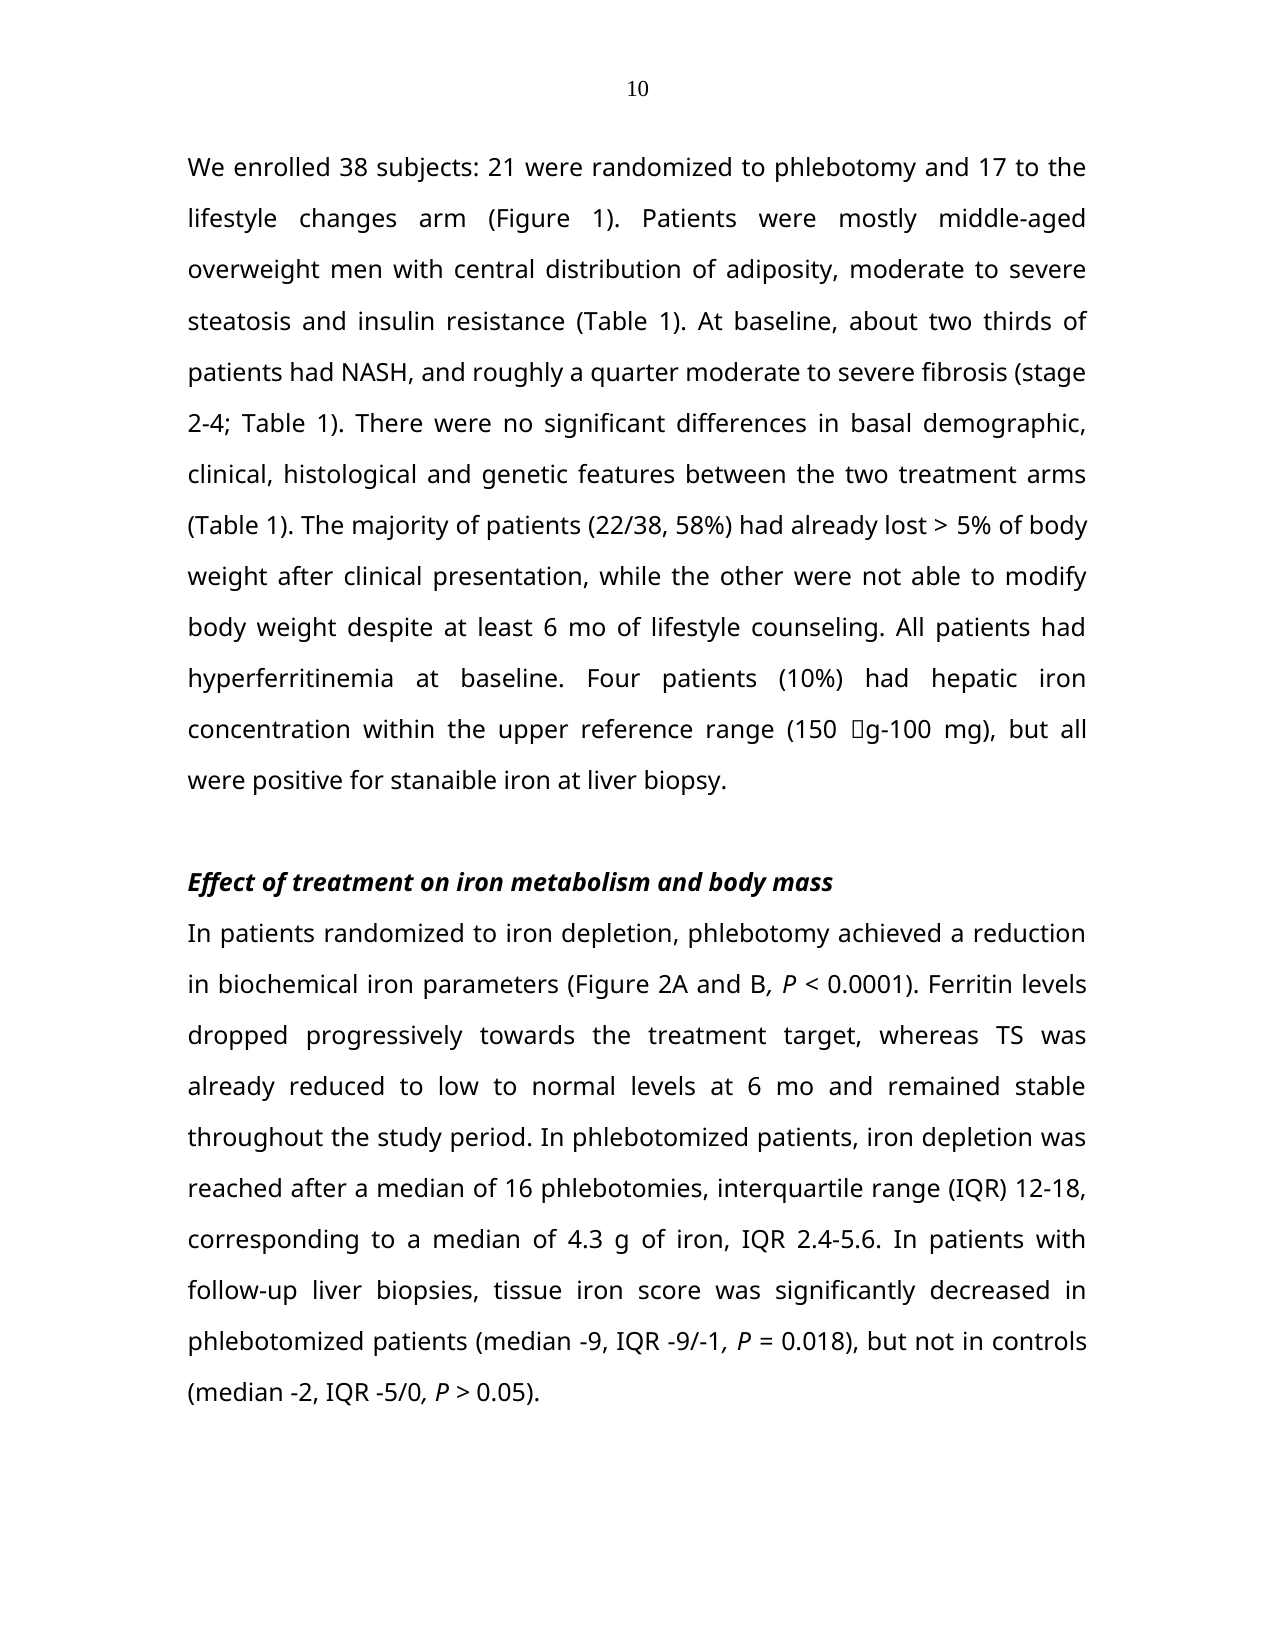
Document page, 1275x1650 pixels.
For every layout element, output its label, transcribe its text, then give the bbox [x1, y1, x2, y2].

text Effect of treatment on iron metabolism and body mass [187, 864, 1087, 899]
text In patients randomized to iron depletion, phlebotomy achieved a reduction in biochemical iron parameters (Figure 2A and B, p < 0.0001). Ferritin levels dropped progressively towards the treatment target, whereas TS was already reduced to low to normal levels at 6 mo and remained stable throughout the study period. In phlebotomized patients, iron depletion was reached after a median of 16 phlebotomies, interquartile range (IQR) 12-18, corresponding to a median of 4.3 g of iron, IQR 2.4-5.6. In patients with follow-up liver biopsies, tissue iron score was significantly decreased in phlebotomized patients (median -9, IQR -9/-1, p = 0.018), but not in controls (median -2, IQR -5/0, p > 0.05). [187, 916, 1087, 1409]
text We enrolled 38 subjects: 21 were randomized to phlebotomy and 17 to the lifestyle changes arm (Figure 1). Patients were mostly middle-aged overweight men with central distribution of adiposity, moderate to severe steatosis and insulin resistance (Table 1). At baseline, about two thirds of patients had NASH, and roughly a quarter moderate to severe fibrosis (stage 2-4; Table 1). There were no significant differences in basal demographic, clinical, histological and genetic features between the two treatment arms (Table 1). The majority of patients (22/38, 58%) had already lost > 5% of body weight after clinical presentation, while the other were not able to modify body weight despite at least 6 mo of lifestyle counseling. All patients had hyperferritinemia at baseline. Four patients (10%) had hepatic iron concentration within the upper reference range (150 g-100 mg), but all were positive for stanaible iron at liver biopsy. [187, 150, 1087, 797]
